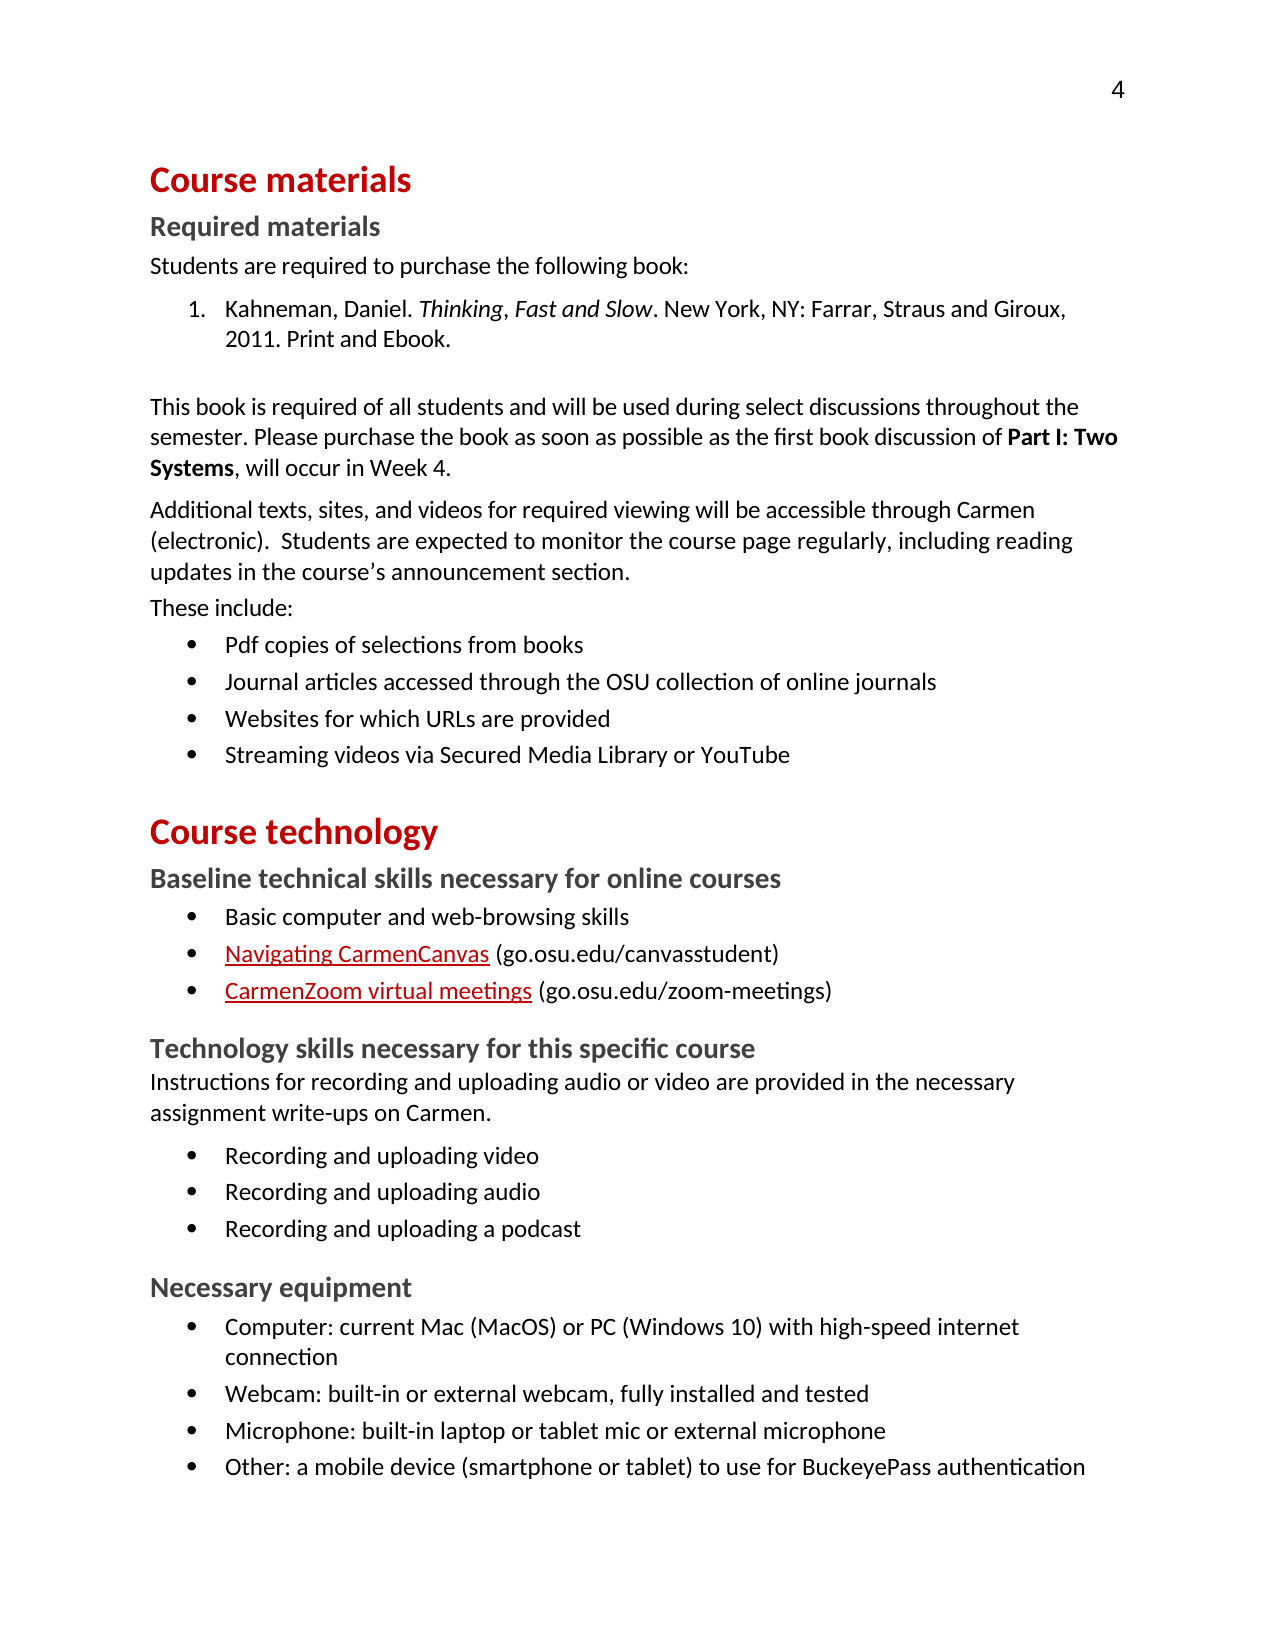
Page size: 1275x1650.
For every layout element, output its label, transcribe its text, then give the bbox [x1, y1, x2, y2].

list Computer: current Mac (MacOS) or PC (Windows 10) with high-speed internet connection [187, 1311, 1125, 1372]
list Recording and uploading audio [187, 1177, 1125, 1207]
list Basic computer and web-browsing skills [187, 902, 1125, 932]
list Journal articles accessed through the OSU collection of online journals [187, 666, 1125, 697]
list Navigating CarmenCanvas (go.osu.edu/canvasstudent) [187, 938, 1125, 969]
list Pdf copies of selections from books [187, 629, 1125, 660]
text This book is required of all students and will be used during select discussions throughout the semester. Please purchase the book as soon as possible as the first book discussion of Part I: Two Systems, will occur in Week 4. [150, 391, 1125, 482]
list Recording and uploading video [187, 1140, 1125, 1170]
list Streaming videos via Secured Media Library or YouTube [187, 739, 1125, 770]
subtitle Course technology [150, 808, 1125, 853]
text Students are required to purchase the following book: [150, 250, 1125, 280]
list Websites for which URLs are provided [187, 703, 1125, 733]
subtitle Necessary equipment [150, 1269, 1125, 1304]
list Recording and uploading a podcast [187, 1213, 1125, 1244]
subtitle Technology skills necessary for this specific course [150, 1031, 1125, 1066]
text Additional texts, sites, and videos for required viewing will be accessible through Carmen (electronic). Students are expected to monitor the course page regularly, including reading updates in the course’s announcement section. [150, 495, 1125, 586]
text Instructions for recording and uploading audio or video are provided in the necessary assignment write-ups on Carmen. [150, 1066, 1125, 1127]
subtitle Baseline technical skills necessary for online courses [150, 860, 1125, 895]
text These include: [150, 592, 1125, 623]
list Microphone: built-in laptop or tablet mic or external microphone [187, 1415, 1125, 1445]
subtitle Course materials [150, 156, 1125, 202]
list Webcam: built-in or external webcam, fully installed and tested [187, 1378, 1125, 1408]
list Kahneman, Daniel. Thinking, Fast and Slow. New York, NY: Farrar, Straus and Giroux, 2011. Print and Ebook. [187, 293, 1125, 354]
list CarmenZoom virtual meetings (go.osu.edu/zoom-meetings) [187, 975, 1125, 1006]
list Other: a mobile device (smartphone or tablet) to use for BuckeyePass authentication [187, 1452, 1125, 1482]
subtitle Required materials [150, 208, 1125, 243]
